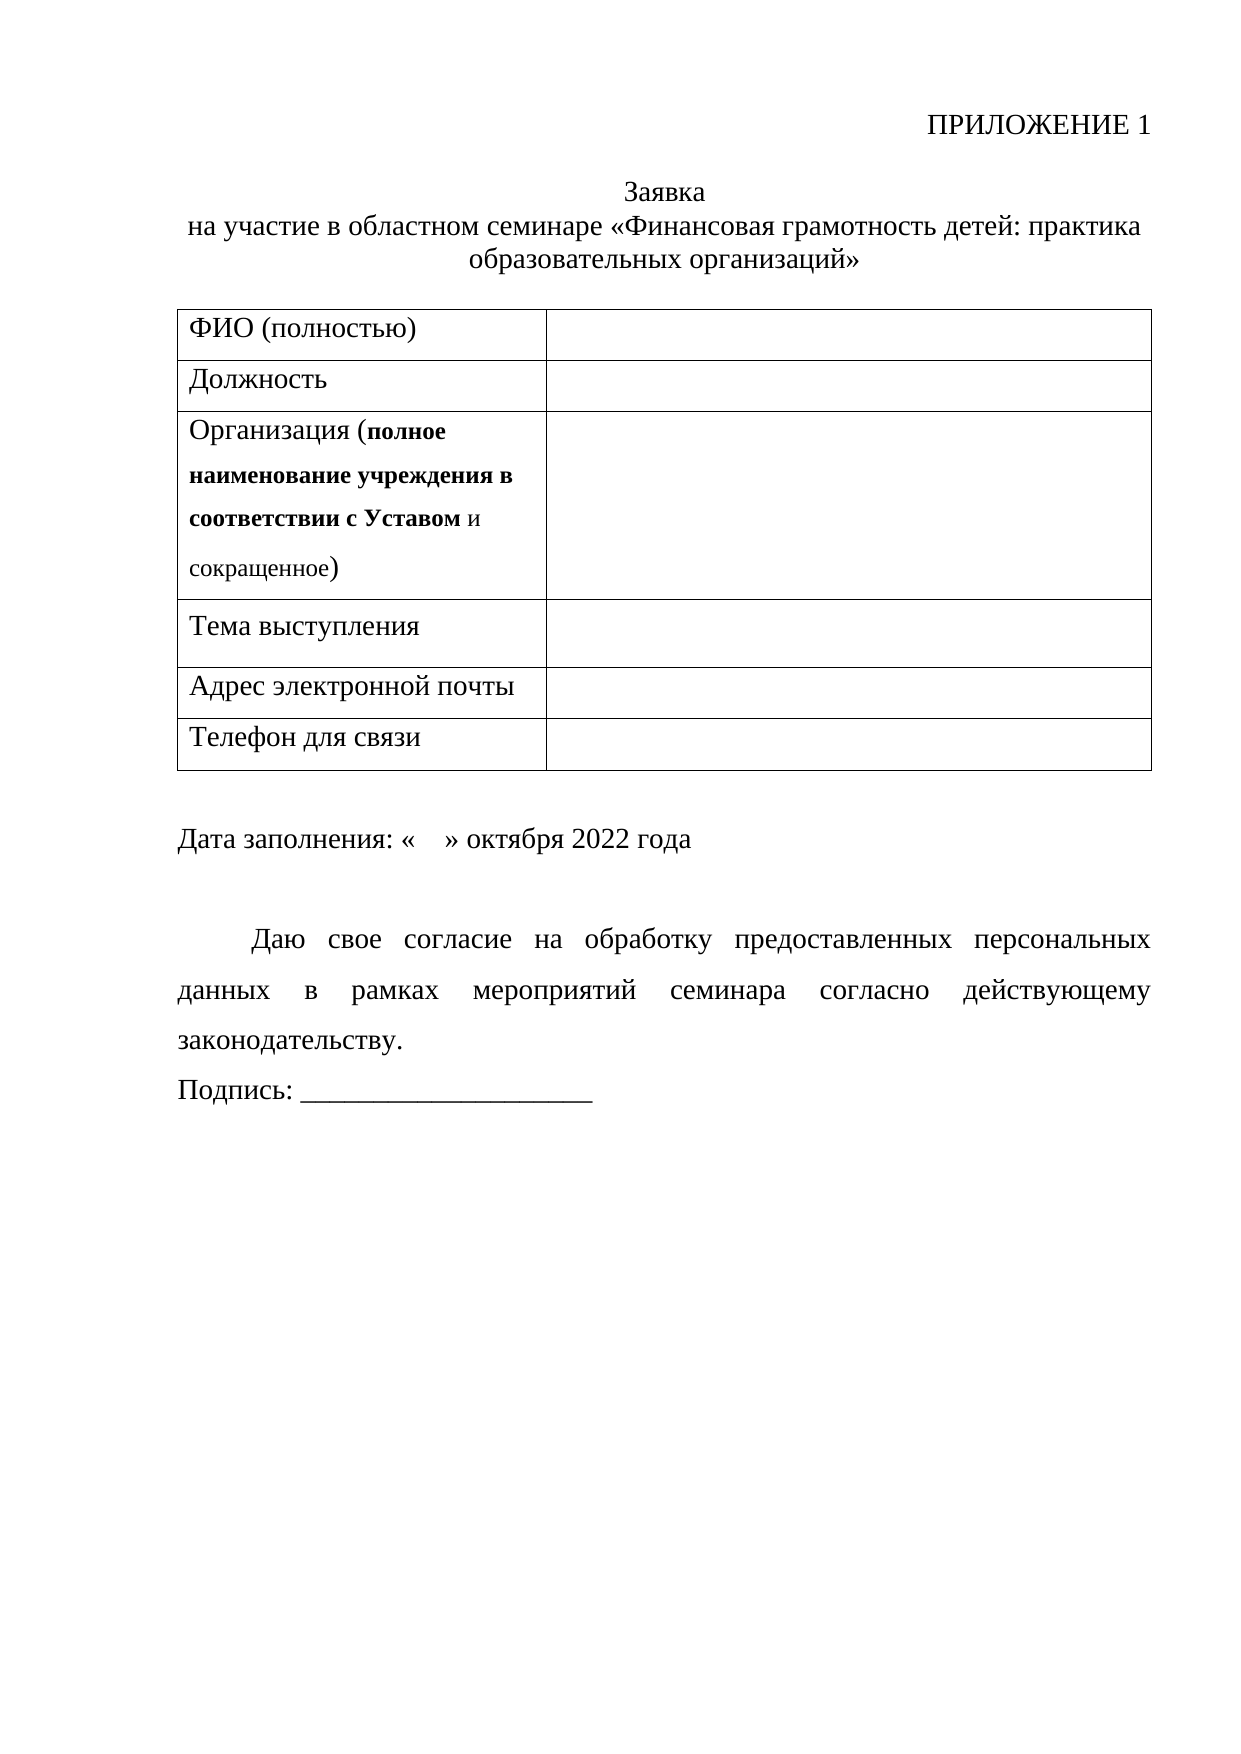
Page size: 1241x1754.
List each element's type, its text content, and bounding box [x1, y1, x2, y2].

table_header [547, 310, 1151, 360]
text Дата заполнения: « » октября 2022 года [177, 821, 1152, 854]
text Подпись: ____________________ [177, 1072, 1152, 1106]
table_header ФИО (полностью) [178, 310, 546, 360]
table_cell [547, 719, 1151, 769]
text Даю свое согласие на обработку предоставленных персональных данных в рамках мероприятий семинара согласно действующему законодательству. [177, 922, 1152, 1056]
text Заявка [177, 174, 1152, 208]
table_cell [547, 600, 1151, 667]
table_cell [547, 412, 1151, 599]
table_cell Должность [178, 361, 546, 411]
text на участие в областном семинаре «Финансовая грамотность детей: практика образовательных организаций» [177, 208, 1152, 275]
text ПРИЛОЖЕНИЕ 1 [177, 107, 1152, 141]
table_cell Тема выступления [178, 600, 546, 667]
table_cell [547, 668, 1151, 718]
table_cell [547, 361, 1151, 411]
table_cell Организация (полное наименование учреждения в соответствии с Уставом и сокращенное) [178, 412, 546, 599]
table_cell Телефон для связи [178, 719, 546, 769]
table_cell Адрес электронной почты [178, 668, 546, 718]
